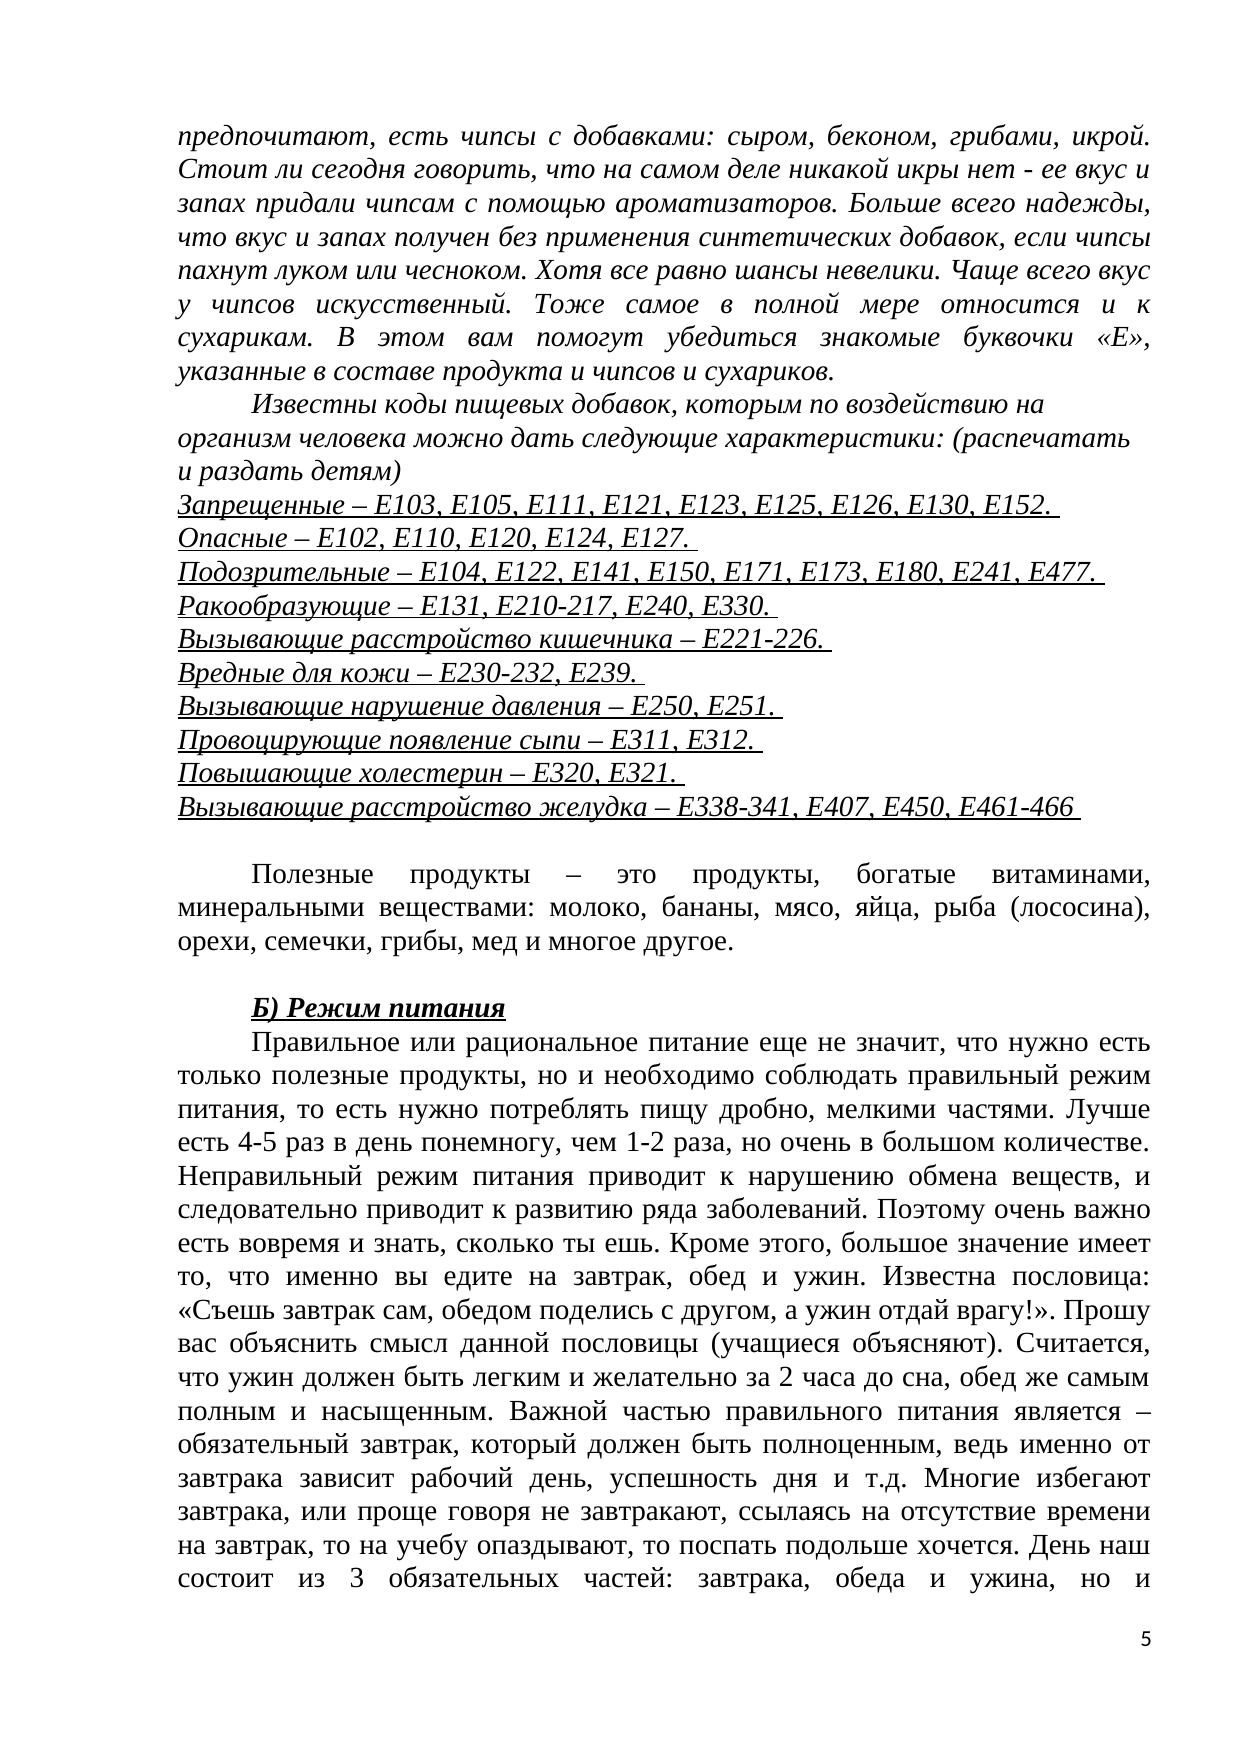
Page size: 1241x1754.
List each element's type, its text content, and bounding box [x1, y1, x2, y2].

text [177, 1024, 1152, 1594]
text Полезные продукты – это продукты, богатые витаминами, минеральными веществами: молоко, бананы, мясо, яйца, рыба (лососина), орехи, семечки, грибы, мед и многое другое. [177, 856, 1152, 957]
text Б) Режим питания [177, 990, 1152, 1024]
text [177, 118, 1152, 386]
text Известны коды пищевых добавок, которым по воздействию на организм человека можно дать следующие характеристики: (распечатать и раздать детям) Запрещенные – Е103, Е105, Е111, Е121, Е123, Е125, Е126, Е130, Е152. Опасные – Е102, Е110, Е120, Е124, Е127. Подозрительные – Е104, Е122, Е141, Е150, Е171, Е173, Е180, Е241, Е477. Ракообразующие – Е131, Е210-217, Е240, Е330. Вызывающие расстройство кишечника – Е221-226. Вредные для кожи – Е230-232, Е239. Вызывающие нарушение давления – Е250, Е251. Провоцирующие появление сыпи – Е311, Е312. Повышающие холестерин – Е320, Е321. Вызывающие расстройство желудка – Е338-341, Е407, Е450, Е461-466 [177, 386, 1152, 822]
